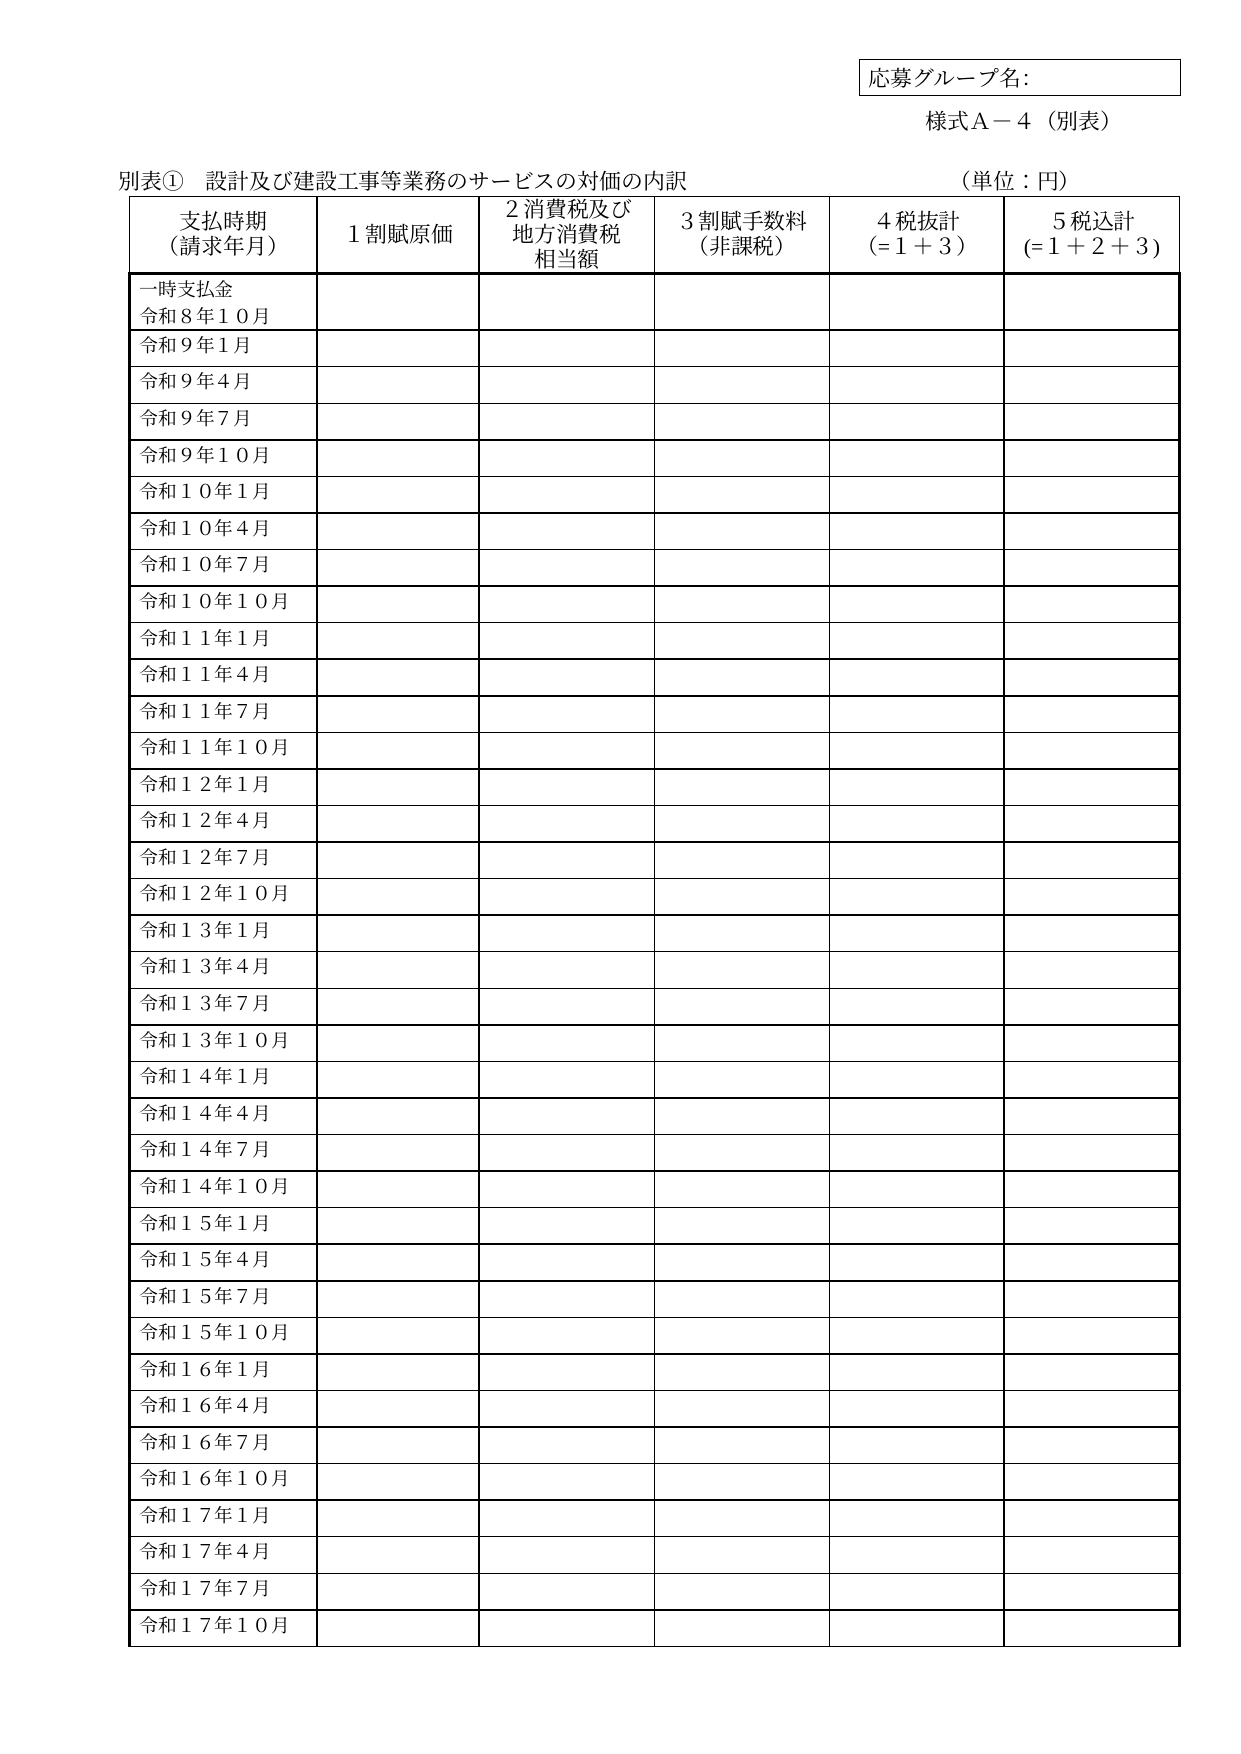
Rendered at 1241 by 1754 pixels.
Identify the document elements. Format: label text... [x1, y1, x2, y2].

table_cell [1005, 843, 1178, 878]
table_cell [655, 806, 829, 841]
table_cell [830, 989, 1003, 1024]
table_header ２消費税及び 地方消費税 相当額 [480, 197, 654, 272]
table_cell [830, 275, 1003, 329]
table_cell 令和１７年７月 [131, 1574, 316, 1609]
table_cell [655, 587, 829, 622]
table_cell [830, 477, 1003, 512]
table_cell [830, 1464, 1003, 1499]
table_cell [318, 1282, 478, 1316]
table_cell [830, 1208, 1003, 1243]
table_cell [480, 1099, 654, 1134]
table_cell [830, 1282, 1003, 1316]
table_cell [1005, 952, 1178, 987]
table_cell [318, 1391, 478, 1426]
table_cell 令和１５年１月 [131, 1208, 316, 1243]
table_cell [318, 1428, 478, 1463]
table_cell [655, 1574, 829, 1609]
table_cell [830, 1062, 1003, 1097]
table_cell 令和１１年４月 [131, 660, 316, 695]
table_cell 令和１５年４月 [131, 1245, 316, 1280]
table_cell [830, 404, 1003, 439]
table_cell [1005, 441, 1178, 476]
table_cell [1005, 1208, 1178, 1243]
table_cell [830, 1135, 1003, 1170]
table_cell 令和１２年７月 [131, 843, 316, 878]
table_cell [655, 1062, 829, 1097]
table_cell [830, 331, 1003, 366]
table_cell 令和１６年４月 [131, 1391, 316, 1426]
table_cell [655, 1428, 829, 1463]
table_cell [480, 550, 654, 585]
table_cell [1005, 1391, 1178, 1426]
table_cell 令和１４年４月 [131, 1099, 316, 1134]
table_cell [655, 623, 829, 658]
table_cell [318, 1172, 478, 1207]
table_cell 令和１２年１月 [131, 770, 316, 804]
table_cell [655, 916, 829, 951]
table_cell [1005, 404, 1178, 439]
table_cell [1005, 1099, 1178, 1134]
table_cell [480, 1208, 654, 1243]
table_cell [655, 477, 829, 512]
table_cell [830, 1318, 1003, 1353]
table_cell 令和１１年１月 [131, 623, 316, 658]
table_cell [655, 1208, 829, 1243]
table_cell [318, 1501, 478, 1536]
table_cell [655, 697, 829, 731]
table_cell [318, 1574, 478, 1609]
table_cell [655, 1355, 829, 1389]
table_header ４税抜計 （=１＋３） [830, 197, 1003, 272]
table_cell [480, 1062, 654, 1097]
table_cell [318, 1208, 478, 1243]
table_cell [480, 1574, 654, 1609]
table_cell [1005, 1172, 1178, 1207]
text 別表① 設計及び建設工事等業務のサービスの対価の内訳 （単位：円） [118, 164, 1122, 196]
table_cell [480, 660, 654, 695]
table_cell [830, 367, 1003, 402]
table_cell [830, 1611, 1003, 1646]
table_cell [1005, 1135, 1178, 1170]
table_cell [830, 1537, 1003, 1572]
table_cell 一時支払金 令和８年１０月 [131, 275, 316, 329]
table_cell [830, 1099, 1003, 1134]
table_cell [830, 1026, 1003, 1061]
table_cell [1005, 1282, 1178, 1316]
table_cell 令和１３年１０月 [131, 1026, 316, 1061]
table_cell [318, 1464, 478, 1499]
table_cell [480, 879, 654, 914]
table_cell 令和１３年７月 [131, 989, 316, 1024]
table_cell [480, 1026, 654, 1061]
table_cell [830, 952, 1003, 987]
table_cell [655, 275, 829, 329]
table_cell [1005, 733, 1178, 768]
table_cell 令和１２年４月 [131, 806, 316, 841]
table_cell [480, 1172, 654, 1207]
table_cell [318, 623, 478, 658]
table_cell [1005, 1611, 1178, 1646]
table_cell 令和１２年１０月 [131, 879, 316, 914]
table_cell [655, 1391, 829, 1426]
table_cell 令和１６年７月 [131, 1428, 316, 1463]
table_cell 令和１７年１０月 [131, 1611, 316, 1646]
table_cell [830, 1574, 1003, 1609]
table_cell [318, 952, 478, 987]
text 様式Ａ－４（別表） [118, 104, 1122, 135]
table_cell [318, 550, 478, 585]
table_cell [655, 660, 829, 695]
table_cell 令和１０年７月 [131, 550, 316, 585]
table_cell [1005, 623, 1178, 658]
table_cell [480, 952, 654, 987]
table_cell [480, 916, 654, 951]
table_cell [1005, 1501, 1178, 1536]
table_cell [830, 1172, 1003, 1207]
table_cell [480, 477, 654, 512]
table_cell 令和１３年４月 [131, 952, 316, 987]
table_cell [655, 331, 829, 366]
table_cell [318, 806, 478, 841]
table_cell [1005, 1026, 1178, 1061]
table_cell [480, 1501, 654, 1536]
table_cell [480, 1611, 654, 1646]
table_cell [830, 733, 1003, 768]
table_cell [830, 1501, 1003, 1536]
table_cell [1005, 587, 1178, 622]
table_cell [480, 623, 654, 658]
table_cell [830, 916, 1003, 951]
table_cell [655, 843, 829, 878]
table_cell [655, 879, 829, 914]
table_cell [318, 404, 478, 439]
table_cell [480, 1318, 654, 1353]
table_cell [1005, 697, 1178, 731]
table_cell [318, 989, 478, 1024]
table_cell [1005, 1318, 1178, 1353]
table_cell [1005, 275, 1178, 329]
table_cell [655, 1172, 829, 1207]
table_cell [480, 733, 654, 768]
table_cell [318, 1611, 478, 1646]
table_cell [1005, 989, 1178, 1024]
table_cell [1005, 477, 1178, 512]
table_cell [830, 550, 1003, 585]
table_cell [480, 1245, 654, 1280]
table_cell [1005, 1464, 1178, 1499]
table_cell [318, 660, 478, 695]
table_cell 令和９年１０月 [131, 441, 316, 476]
table_cell 令和１４年７月 [131, 1135, 316, 1170]
table_cell [655, 1026, 829, 1061]
table_cell [480, 1391, 654, 1426]
table_cell [318, 441, 478, 476]
table_cell [1005, 514, 1178, 549]
table_header ３割賦手数料 （非課税） [655, 197, 829, 272]
table_cell [1005, 660, 1178, 695]
table_cell 令和１７年１月 [131, 1501, 316, 1536]
table_cell 令和１３年１月 [131, 916, 316, 951]
table_cell [830, 770, 1003, 804]
table_cell [480, 843, 654, 878]
table_cell [480, 770, 654, 804]
table_cell 令和１１年１０月 [131, 733, 316, 768]
table_cell [655, 1318, 829, 1353]
table_cell [830, 843, 1003, 878]
table_cell [1005, 331, 1178, 366]
table_cell [655, 1099, 829, 1134]
table_cell [655, 1245, 829, 1280]
table_cell 令和１０年１月 [131, 477, 316, 512]
table_cell [655, 367, 829, 402]
table_cell [318, 1318, 478, 1353]
table_cell [318, 697, 478, 731]
table_cell [480, 697, 654, 731]
table_header ５税込計 (=１＋２＋３) [1005, 197, 1179, 272]
table_cell [318, 477, 478, 512]
table_cell [480, 1135, 654, 1170]
table_cell [1005, 806, 1178, 841]
table_cell 令和１５年７月 [131, 1282, 316, 1316]
table_cell [1005, 770, 1178, 804]
table_cell [318, 770, 478, 804]
table_cell [1005, 1574, 1178, 1609]
table_cell [318, 514, 478, 549]
table_cell [830, 806, 1003, 841]
table_cell [830, 879, 1003, 914]
table_cell [830, 1391, 1003, 1426]
table_cell [830, 1428, 1003, 1463]
table_cell [830, 514, 1003, 549]
table_cell 令和１０年１０月 [131, 587, 316, 622]
table_cell [480, 404, 654, 439]
table_cell [480, 1464, 654, 1499]
table_cell [655, 550, 829, 585]
table_cell 令和１５年１０月 [131, 1318, 316, 1353]
table_cell [830, 697, 1003, 731]
table_cell 令和１１年７月 [131, 697, 316, 731]
table_cell [1005, 1355, 1178, 1389]
table_cell [655, 1501, 829, 1536]
table_cell [318, 1062, 478, 1097]
table_cell [480, 1282, 654, 1316]
table_cell [1005, 916, 1178, 951]
table_cell [318, 1537, 478, 1572]
table_cell [655, 1537, 829, 1572]
table_cell [480, 367, 654, 402]
table_cell [318, 1355, 478, 1389]
table_cell 令和１６年１０月 [131, 1464, 316, 1499]
table_cell [318, 1245, 478, 1280]
table_cell [318, 1026, 478, 1061]
table_cell [318, 275, 478, 329]
table_cell 令和１４年１０月 [131, 1172, 316, 1207]
table_cell [655, 1282, 829, 1316]
table_cell [480, 989, 654, 1024]
table_header １割賦原価 [318, 197, 478, 272]
table_cell [480, 806, 654, 841]
table_cell [318, 1099, 478, 1134]
table_cell [318, 916, 478, 951]
table_cell [655, 1135, 829, 1170]
table_cell 令和１６年１月 [131, 1355, 316, 1389]
table_cell [318, 879, 478, 914]
table_cell [655, 1611, 829, 1646]
table_cell [1005, 879, 1178, 914]
table_cell 令和９年７月 [131, 404, 316, 439]
table_cell [1005, 367, 1178, 402]
table_cell [655, 404, 829, 439]
table_cell 令和１４年１月 [131, 1062, 316, 1097]
table_cell [318, 733, 478, 768]
table_cell [655, 733, 829, 768]
table_cell 令和９年１月 [131, 331, 316, 366]
table_cell [318, 587, 478, 622]
table_cell [318, 367, 478, 402]
table_cell [1005, 1062, 1178, 1097]
table_header 支払時期 （請求年月） [130, 197, 316, 272]
table_cell [830, 1355, 1003, 1389]
table_cell [1005, 1428, 1178, 1463]
table_cell [480, 1355, 654, 1389]
table_cell [480, 441, 654, 476]
table_cell [830, 623, 1003, 658]
table_cell [655, 952, 829, 987]
table_cell [480, 1428, 654, 1463]
table_cell [480, 587, 654, 622]
table_cell [318, 331, 478, 366]
table_cell [480, 1537, 654, 1572]
table_cell [655, 989, 829, 1024]
table_cell [655, 1464, 829, 1499]
table_cell [655, 770, 829, 804]
table_cell [480, 275, 654, 329]
table_cell [318, 1135, 478, 1170]
table_cell [830, 1245, 1003, 1280]
table_cell [830, 441, 1003, 476]
table_cell [318, 843, 478, 878]
table_cell [830, 587, 1003, 622]
table_cell 令和９年４月 [131, 367, 316, 402]
table_cell [1005, 550, 1178, 585]
table_cell 令和１７年４月 [131, 1537, 316, 1572]
table_cell [655, 514, 829, 549]
table_cell [1005, 1537, 1178, 1572]
table_cell 令和１０年４月 [131, 514, 316, 549]
table_cell [655, 441, 829, 476]
table_cell [480, 331, 654, 366]
table_cell [1005, 1245, 1178, 1280]
table_cell [480, 514, 654, 549]
table_cell [830, 660, 1003, 695]
